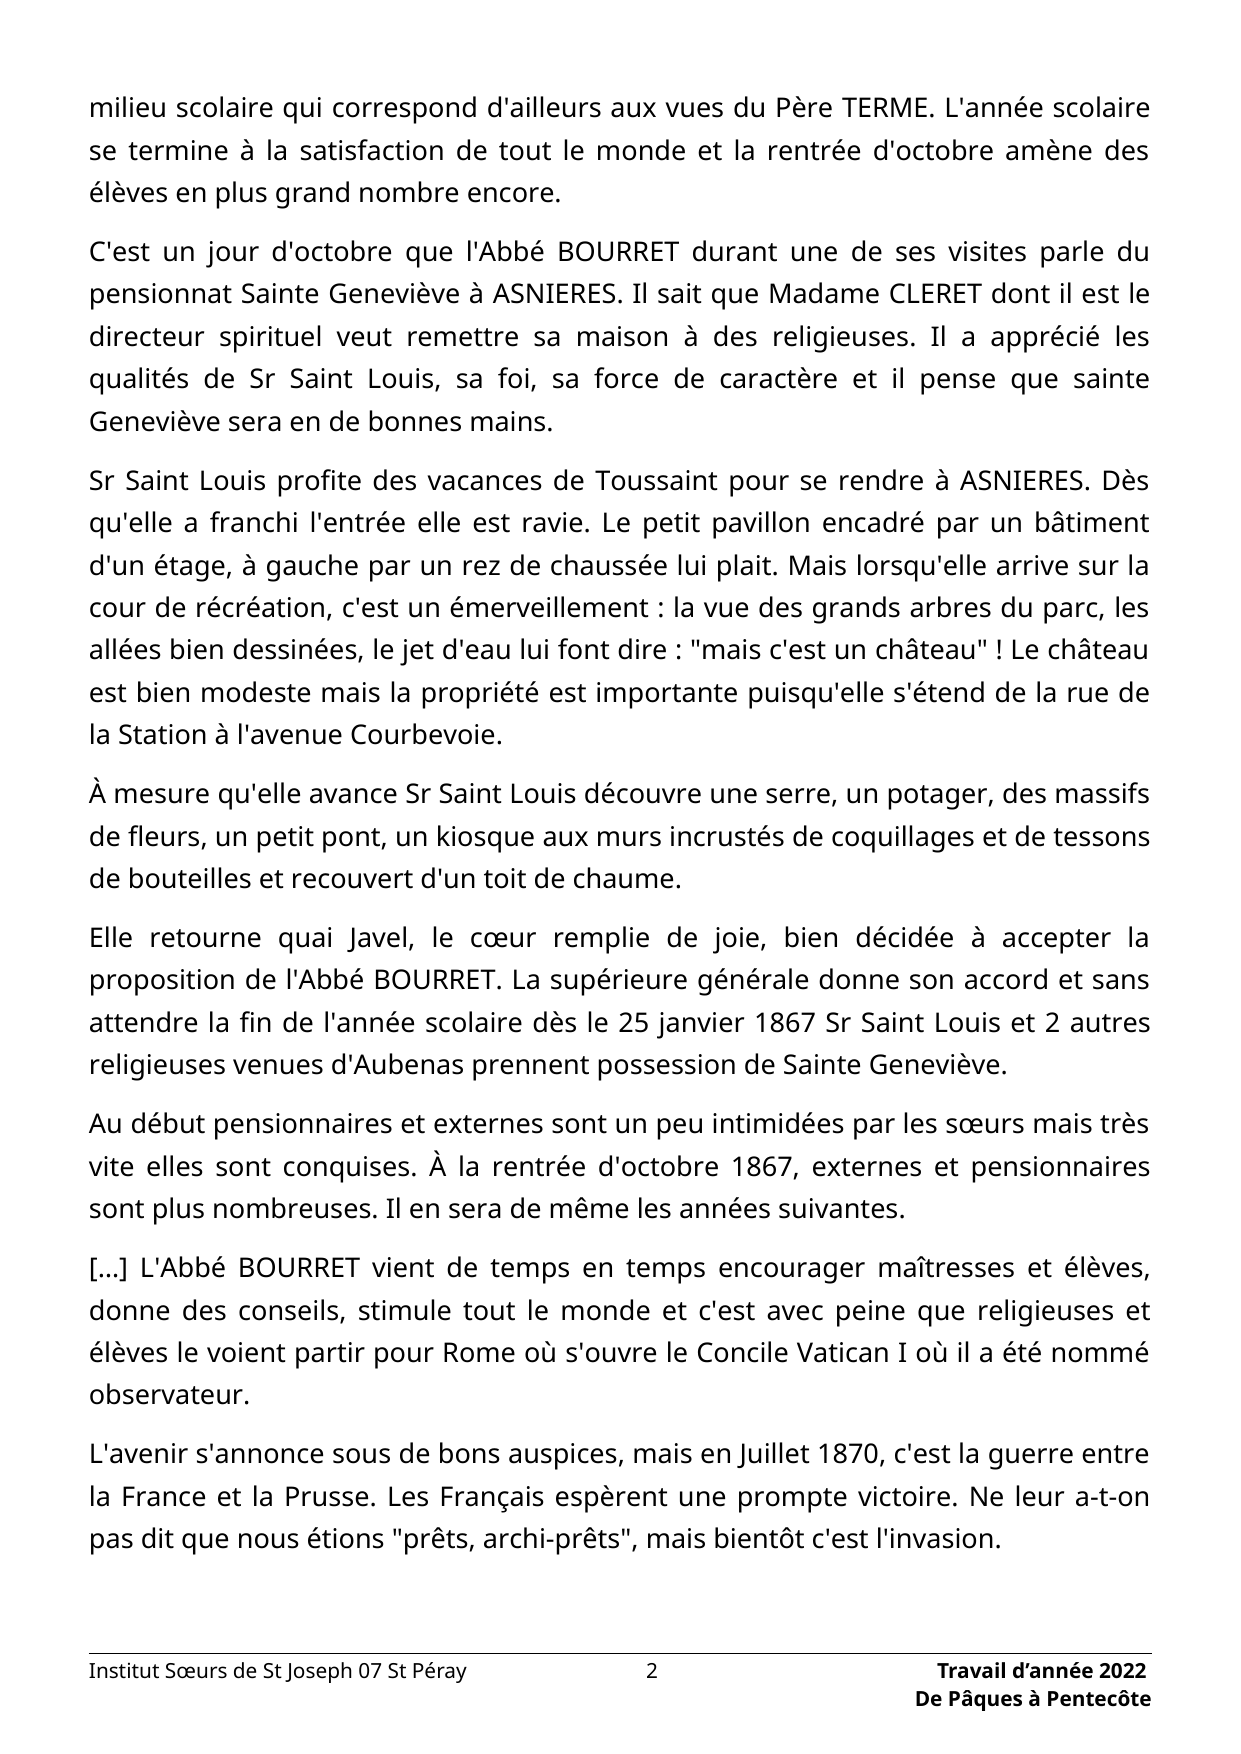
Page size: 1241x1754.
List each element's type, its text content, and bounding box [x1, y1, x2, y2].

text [89, 89, 1152, 210]
text L'avenir s'annonce sous de bons auspices, mais en Juillet 1870, c'est la guerre entre la France et la Prusse. Les Français espèrent une prompte victoire. Ne leur a-t-on pas dit que nous étions "prêts, archi-prêts", mais bientôt c'est l'invasion. [89, 1435, 1152, 1556]
text C'est un jour d'octobre que l'Abbé BOURRET durant une de ses visites parle du pensionnat Sainte Geneviève à ASNIERES. Il sait que Madame CLERET dont il est le directeur spirituel veut remettre sa maison à des religieuses. Il a apprécié les qualités de Sr Saint Louis, sa foi, sa force de caractère et il pense que sainte Geneviève sera en de bonnes mains. [89, 232, 1152, 439]
text À mesure qu'elle avance Sr Saint Louis découvre une serre, un potager, des massifs de fleurs, un petit pont, un kiosque aux murs incrustés de coquillages et de tessons de bouteilles et recouvert d'un toit de chaume. [89, 774, 1152, 896]
text Elle retourne quai Javel, le cœur remplie de joie, bien décidée à accepter la proposition de l'Abbé BOURRET. La supérieure générale donne son accord et sans attendre la fin de l'année scolaire dès le 25 janvier 1867 Sr Saint Louis et 2 autres religieuses venues d'Aubenas prennent possession de Sainte Geneviève. [89, 918, 1152, 1082]
text Au début pensionnaires et externes sont un peu intimidées par les sœurs mais très vite elles sont conquises. À la rentrée d'octobre 1867, externes et pensionnaires sont plus nombreuses. Il en sera de même les années suivantes. [89, 1105, 1152, 1226]
text […] L'Abbé BOURRET vient de temps en temps encourager maîtresses et élèves, donne des conseils, stimule tout le monde et c'est avec peine que religieuses et élèves le voient partir pour Rome où s'ouvre le Concile Vatican I où il a été nommé observateur. [89, 1248, 1152, 1413]
text Sr Saint Louis profite des vacances de Toussaint pour se rendre à ASNIERES. Dès qu'elle a franchi l'entrée elle est ravie. Le petit pavillon encadré par un bâtiment d'un étage, à gauche par un rez de chaussée lui plait. Mais lorsqu'elle arrive sur la cour de récréation, c'est un émerveillement : la vue des grands arbres du parc, les allées bien dessinées, le jet d'eau lui font dire : "mais c'est un château" ! Le château est bien modeste mais la propriété est importante puisqu'elle s'étend de la rue de la Station à l'avenue Courbevoie. [89, 461, 1152, 752]
